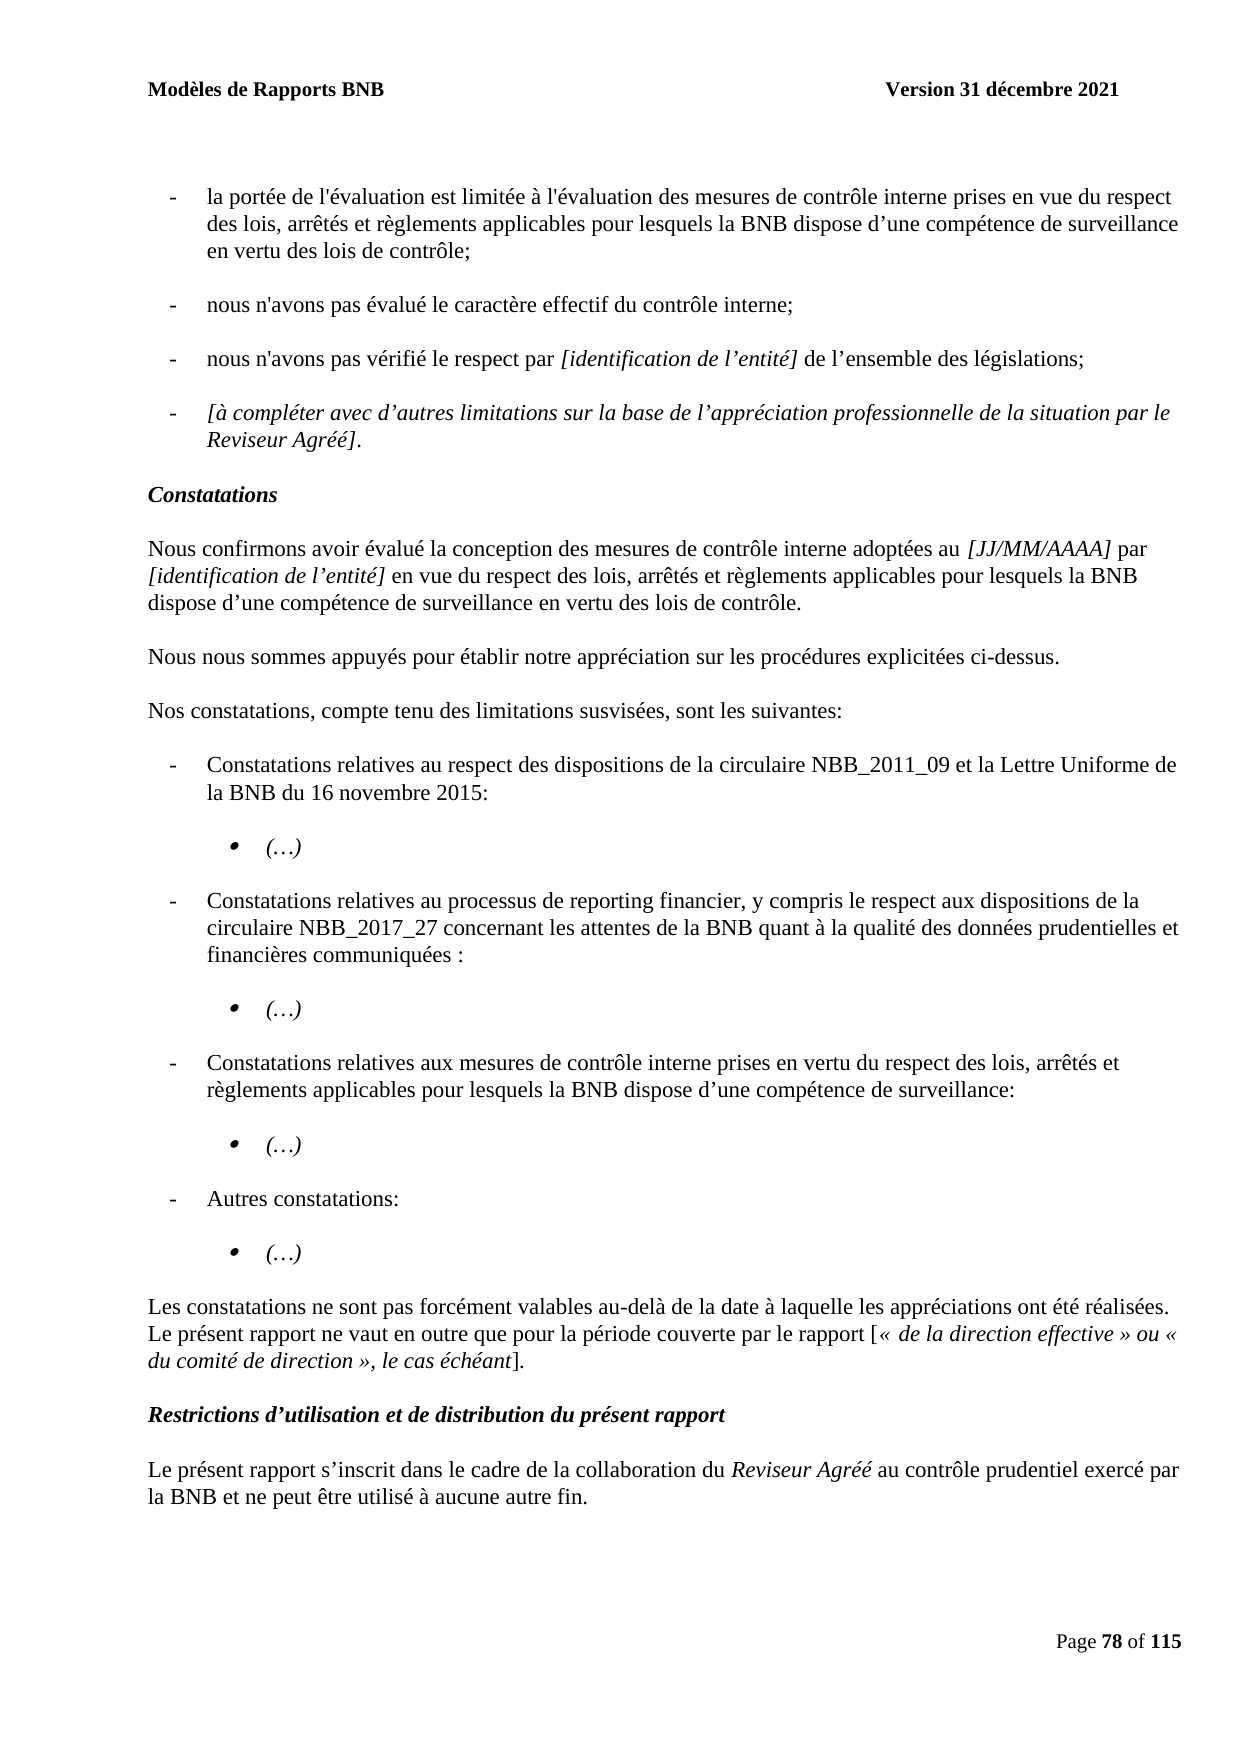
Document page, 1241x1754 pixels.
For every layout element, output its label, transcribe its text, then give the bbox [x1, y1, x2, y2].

list Constatations relatives aux mesures de contrôle interne prises en vertu du respect des lois, arrêtés et règlements applicables pour lesquels la BNB dispose d’une compétence de surveillance: [169, 1049, 1181, 1103]
list la portée de l'évaluation est limitée à l'évaluation des mesures de contrôle interne prises en vue du respect des lois, arrêtés et règlements applicables pour lesquels la BNB dispose d’une compétence de surveillance en vertu des lois de contrôle; [169, 182, 1181, 263]
list (…) [228, 832, 1181, 859]
list nous n'avons pas vérifié le respect par [identification de l’entité] de l’ensemble des législations; [169, 344, 1181, 372]
list Constatations relatives au respect des dispositions de la circulaire NBB_2011_09 et la Lettre Uniforme de la BNB du 16 novembre 2015: [169, 751, 1181, 805]
text Nos constatations, compte tenu des limitations susvisées, sont les suivantes: [148, 697, 1181, 724]
text Le présent rapport s’inscrit dans le cadre de la collaboration du Reviseur Agréé au contrôle prudentiel exercé par la BNB et ne peut être utilisé à aucune autre fin. [148, 1455, 1181, 1509]
list Constatations relatives au processus de reporting financier, y compris le respect aux dispositions de la circulaire NBB_2017_27 concernant les attentes de la BNB quant à la qualité des données prudentielles et financières communiquées : [169, 886, 1181, 967]
text Restrictions d’utilisation et de distribution du présent rapport [148, 1401, 1181, 1428]
list (…) [228, 1130, 1181, 1157]
text Nous confirmons avoir évalué la conception des mesures de contrôle interne adoptées au [JJ/MM/AAAA] par [identification de l’entité] en vue du respect des lois, arrêtés et règlements applicables pour lesquels la BNB dispose d’une compétence de surveillance en vertu des lois de contrôle. [148, 534, 1181, 615]
list [à compléter avec d’autres limitations sur la base de l’appréciation professionnelle de la situation par le Reviseur Agréé]. [169, 399, 1181, 453]
text Nous nous sommes appuyés pour établir notre appréciation sur les procédures explicitées ci-dessus. [148, 642, 1181, 669]
list (…) [228, 994, 1181, 1022]
list nous n'avons pas évalué le caractère effectif du contrôle interne; [169, 290, 1181, 317]
list (…) [228, 1238, 1181, 1265]
text Constatations [148, 480, 1181, 507]
text Les constatations ne sont pas forcément valables au-delà de la date à laquelle les appréciations ont été réalisées. Le présent rapport ne vaut en outre que pour la période couverte par le rapport [« de la direction effective » ou « du comité de direction », le cas échéant]. [148, 1292, 1181, 1374]
list Autres constatations: [169, 1184, 1181, 1211]
